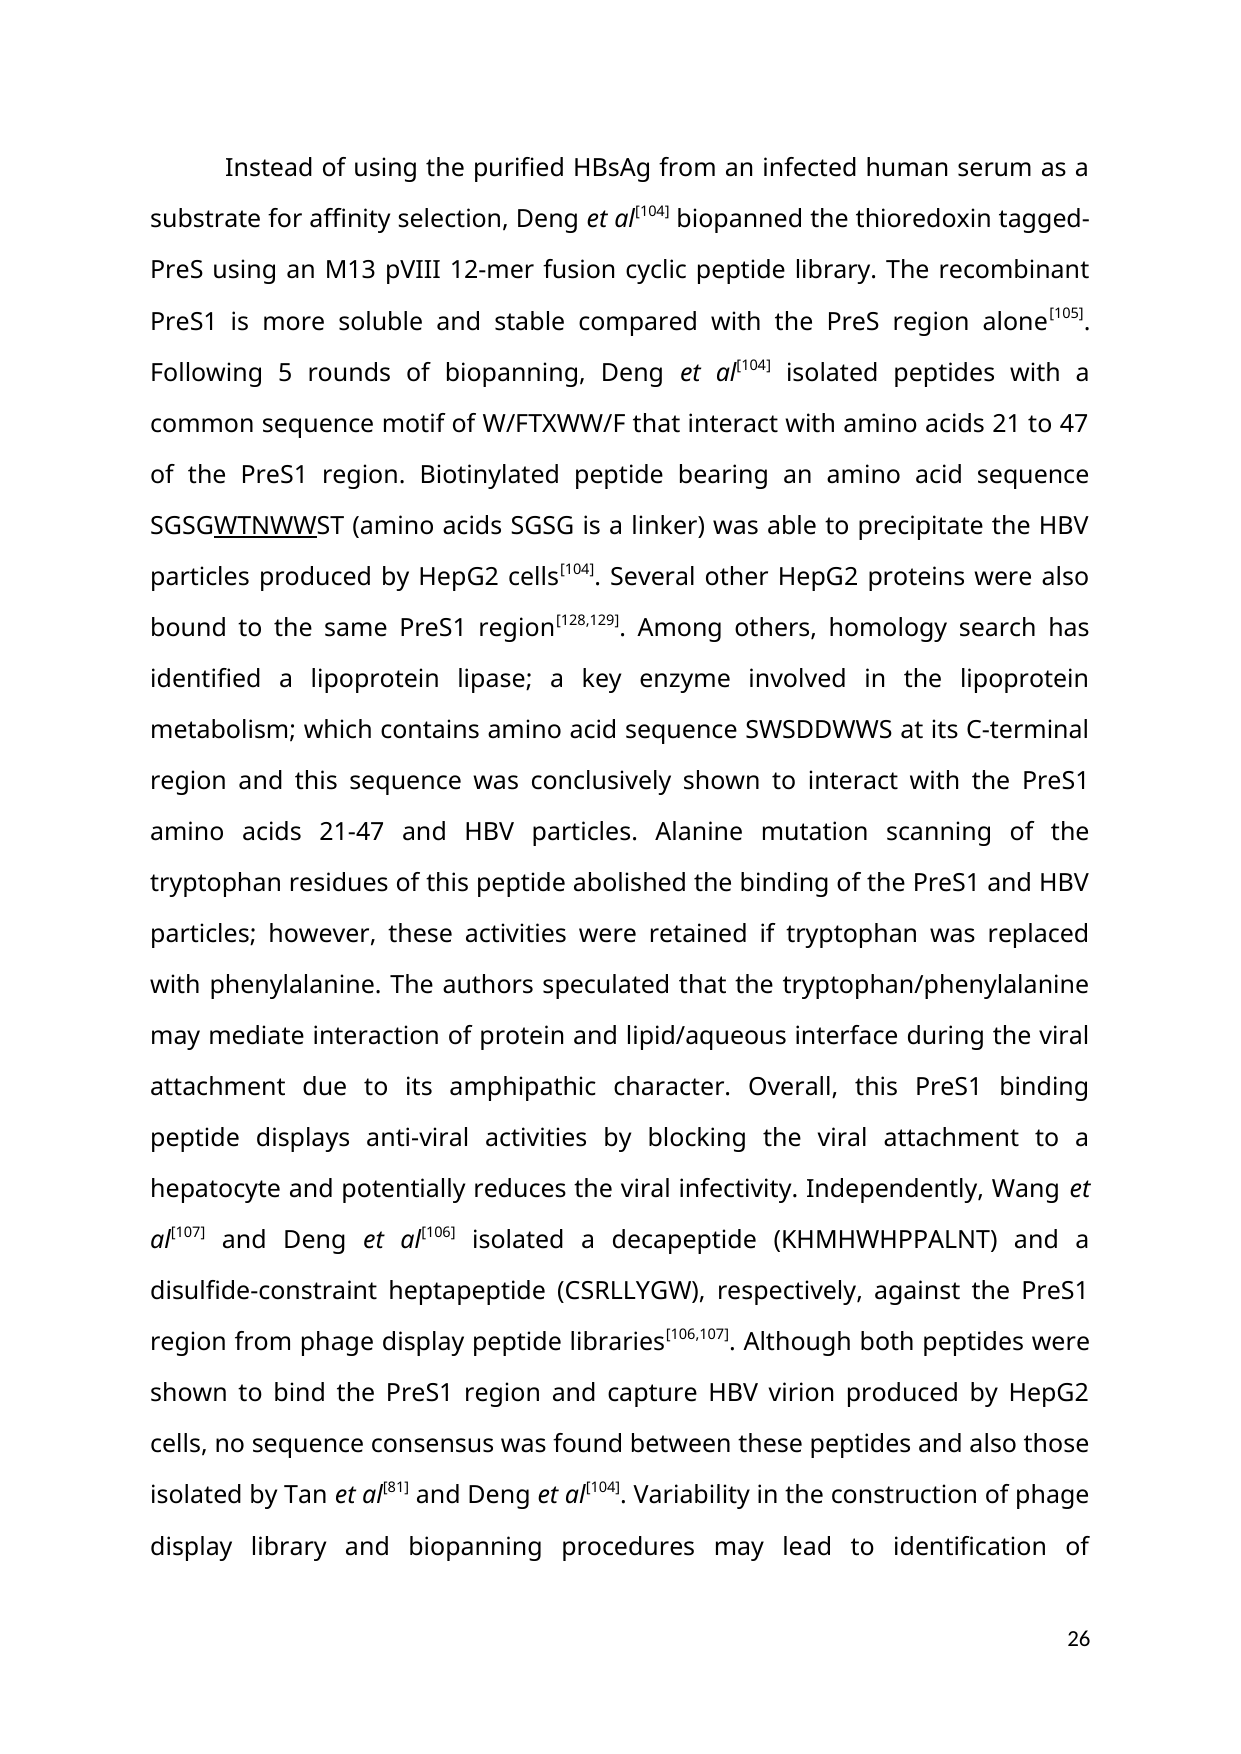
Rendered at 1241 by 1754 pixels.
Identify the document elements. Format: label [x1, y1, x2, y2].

text [150, 150, 1090, 1562]
